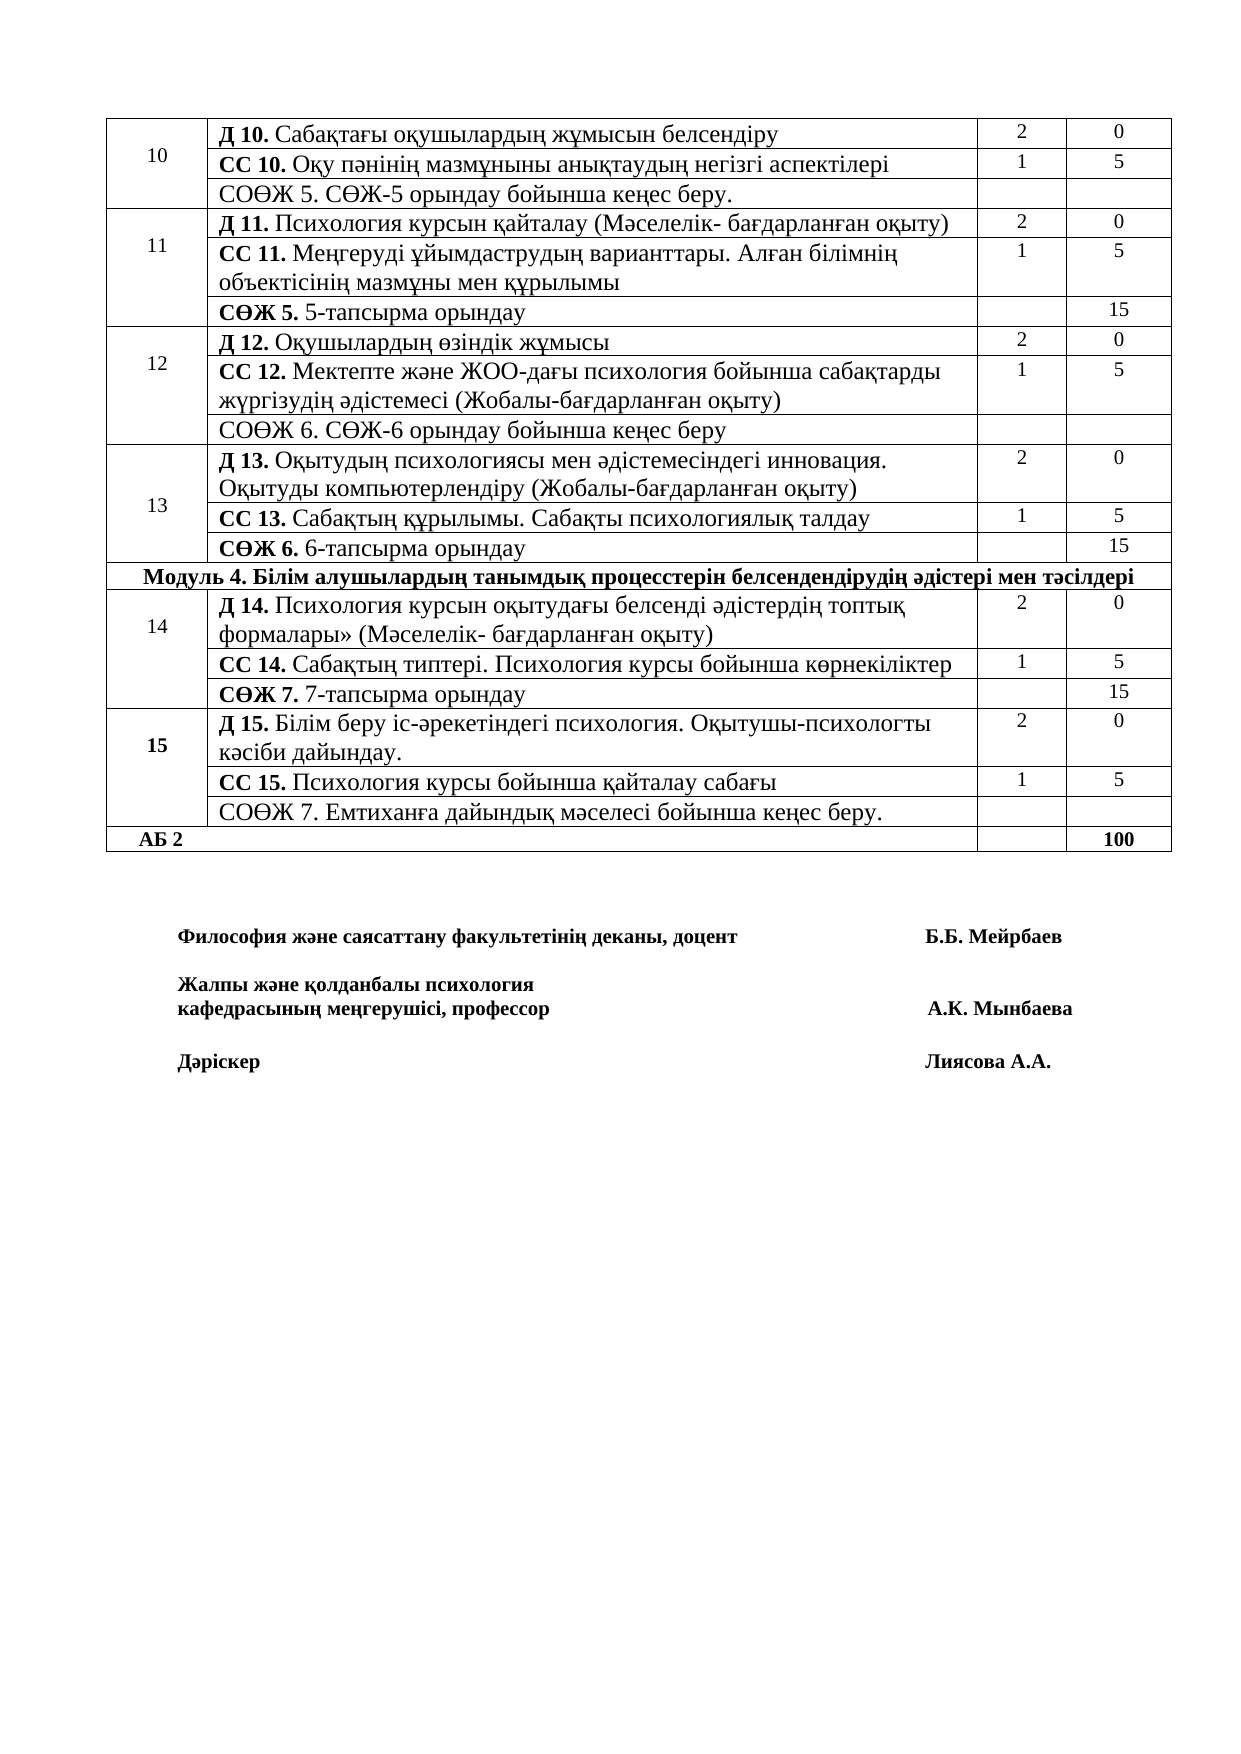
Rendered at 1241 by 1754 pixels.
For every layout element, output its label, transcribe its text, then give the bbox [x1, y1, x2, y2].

table_cell [1067, 797, 1171, 826]
table_cell Д 11. Психология курсын қайталау (Мәселелік- бағдарланған оқыту) [208, 209, 977, 237]
table_cell Д 13. Оқытудың психологиясы мен әдістемесіндегі инновация. Оқытуды компьютерлендіру (Жобалы-бағдарланған оқыту) [208, 445, 977, 502]
table_cell [1067, 179, 1171, 207]
table_cell 5 [1067, 767, 1171, 796]
table_cell СӨЖ 5. 5-тапсырма орындау [208, 297, 977, 326]
table_cell 2 [978, 209, 1066, 237]
table_cell [978, 679, 1066, 707]
table_cell 15 [1067, 679, 1171, 707]
table_cell 15 [1067, 297, 1171, 326]
table_cell [1067, 415, 1171, 444]
table_cell 0 [1067, 590, 1171, 648]
table_cell 5 [1067, 503, 1171, 532]
table_cell 1 [978, 356, 1066, 414]
table_cell 1 [978, 767, 1066, 796]
table_cell 5 [1067, 649, 1171, 678]
table_cell 0 [1067, 119, 1171, 148]
table_cell Д 10. Сабақтағы оқушылардың жұмысын белсендіру [208, 119, 977, 148]
table_cell Д 14. Психология курсын оқытудағы белсенді әдістердің топтық формалары» (Мәселелік- бағдарланған оқыту) [208, 590, 977, 648]
text Дәріскер Лиясова А.А. [177, 1049, 1152, 1073]
text кафедрасының меңгерушісі, профессор А.К. Мынбаева [177, 996, 1152, 1020]
table_cell [978, 415, 1066, 444]
table_cell 5 [1067, 149, 1171, 178]
table_cell СС 11. Меңгеруді ұйымдаструдың варианттары. Алған білімнің объектісінің мазмұны мен құрылымы [208, 238, 977, 296]
table_cell 1 [978, 238, 1066, 296]
table_cell Д 12. Оқушылардың өзіндік жұмысы [208, 327, 977, 355]
table_cell 13 [107, 445, 207, 562]
table_cell 0 [1067, 209, 1171, 237]
table_cell 5 [1067, 238, 1171, 296]
table_cell [978, 827, 1066, 851]
table_cell 2 [978, 119, 1066, 148]
text Философия және саясаттану факультетінің деканы, доцент Б.Б. Мейрбаев [177, 924, 1152, 948]
table_cell 15 [107, 709, 207, 826]
table_cell СОӨЖ 5. СӨЖ-5 орындау бойынша кеңес беру. [208, 179, 977, 207]
table_cell СС 14. Сабақтың типтері. Психология курсы бойынша көрнекіліктер [208, 649, 977, 678]
table_cell [978, 179, 1066, 207]
table_cell СОӨЖ 7. Емтиханға дайындық мәселесі бойынша кеңес беру. [208, 797, 977, 826]
table_cell Модуль 4. Білім алушылардың танымдық процесстерін белсендендірудің әдістері мен тәсілдері [107, 563, 1171, 589]
table_cell СС 10. Оқу пәнінің мазмұныны анықтаудың негізгі аспектілері [208, 149, 977, 178]
table_cell 15 [1067, 533, 1171, 562]
table_cell [978, 297, 1066, 326]
table_cell Д 15. Білім беру іс-әрекетіндегі психология. Оқытушы-психологты кәсіби дайындау. [208, 709, 977, 766]
table_cell СС 15. Психология курсы бойынша қайталау сабағы [208, 767, 977, 796]
table_cell 2 [978, 445, 1066, 502]
table_cell 1 [978, 149, 1066, 178]
table_cell СС 12. Мектепте және ЖОО-дағы психология бойынша сабақтарды жүргізудің әдістемесі (Жобалы-бағдарланған оқыту) [208, 356, 977, 414]
table_cell 1 [978, 503, 1066, 532]
table_cell 10 [107, 119, 207, 207]
table_cell [978, 797, 1066, 826]
table_cell 2 [978, 709, 1066, 766]
text Жалпы және қолданбалы психология [177, 972, 1152, 996]
table_cell 14 [107, 590, 207, 707]
table_cell 12 [107, 327, 207, 444]
table_cell 1 [978, 649, 1066, 678]
table_cell СӨЖ 6. 6-тапсырма орындау [208, 533, 977, 562]
table_cell АБ 2 [107, 827, 977, 851]
table_cell 0 [1067, 445, 1171, 502]
table_cell 11 [107, 209, 207, 326]
table_cell 100 [1067, 827, 1171, 851]
table_cell 2 [978, 590, 1066, 648]
table_cell СОӨЖ 6. СӨЖ-6 орындау бойынша кеңес беру [208, 415, 977, 444]
table_cell 0 [1067, 709, 1171, 766]
table_cell [978, 533, 1066, 562]
table_cell СӨЖ 7. 7-тапсырма орындау [208, 679, 977, 707]
table_cell 5 [1067, 356, 1171, 414]
table_cell 0 [1067, 327, 1171, 355]
table_cell 2 [978, 327, 1066, 355]
table_cell СС 13. Сабақтың құрылымы. Сабақты психологиялық талдау [208, 503, 977, 532]
